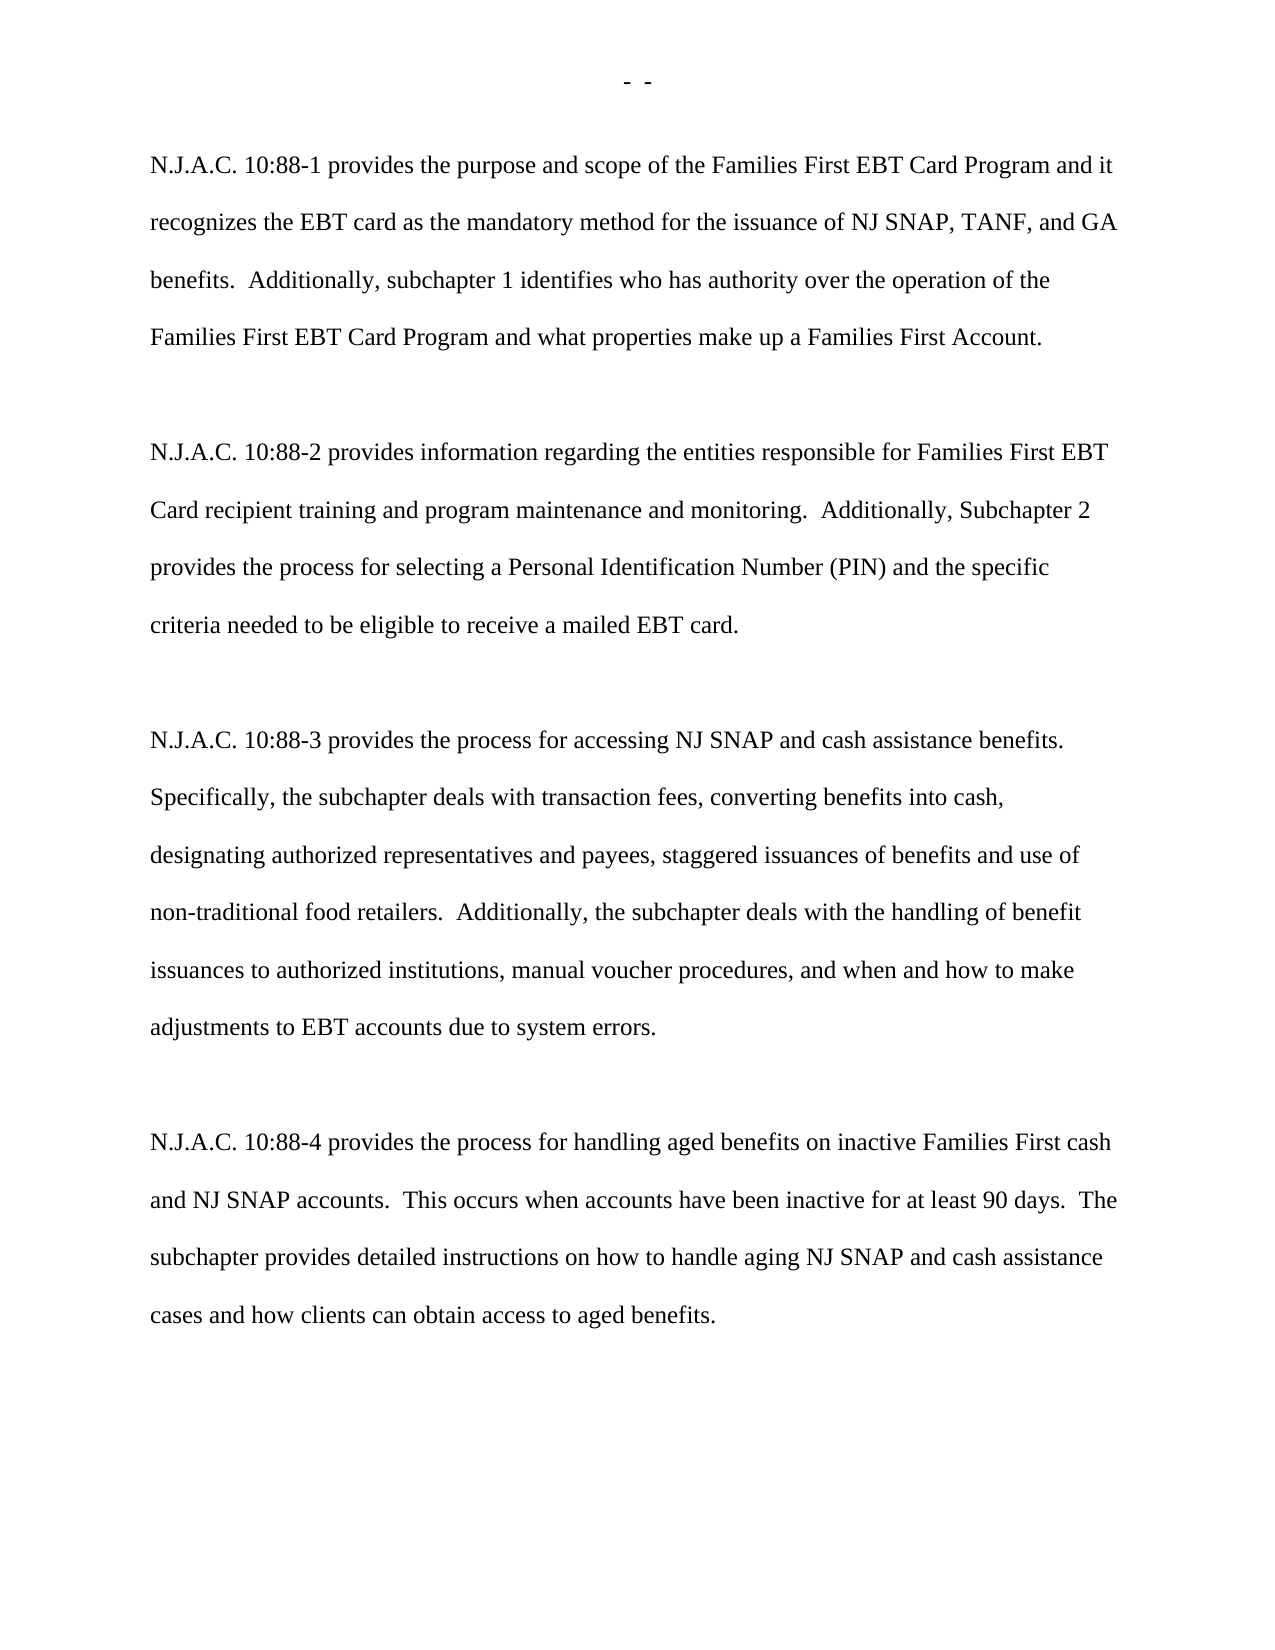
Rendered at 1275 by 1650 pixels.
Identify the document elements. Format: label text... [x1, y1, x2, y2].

text N.J.A.C. 10:88-4 provides the process for handling aged benefits on inactive Families First cash and NJ SNAP accounts. This occurs when accounts have been inactive for at least 90 days. The subchapter provides detailed instructions on how to handle aging NJ SNAP and cash assistance cases and how clients can obtain access to aged benefits. [150, 1127, 1125, 1329]
text N.J.A.C. 10:88-1 provides the purpose and scope of the Families First EBT Card Program and it recognizes the EBT card as the mandatory method for the issuance of NJ SNAP, TANF, and GA benefits. Additionally, subchapter 1 identifies who has authority over the operation of the Families First EBT Card Program and what properties make up a Families First Account. [150, 150, 1125, 351]
text N.J.A.C. 10:88-3 provides the process for accessing NJ SNAP and cash assistance benefits. Specifically, the subchapter deals with transaction fees, converting benefits into cash, designating authorized representatives and payees, staggered issuances of benefits and use of non-traditional food retailers. Additionally, the subchapter deals with the handling of benefit issuances to authorized institutions, manual voucher procedures, and when and how to make adjustments to EBT accounts due to system errors. [150, 725, 1125, 1041]
text N.J.A.C. 10:88-2 provides information regarding the entities responsible for Families First EBT Card recipient training and program maintenance and monitoring. Additionally, Subchapter 2 provides the process for selecting a Personal Identification Number (PIN) and the specific criteria needed to be eligible to receive a mailed EBT card. [150, 437, 1125, 639]
